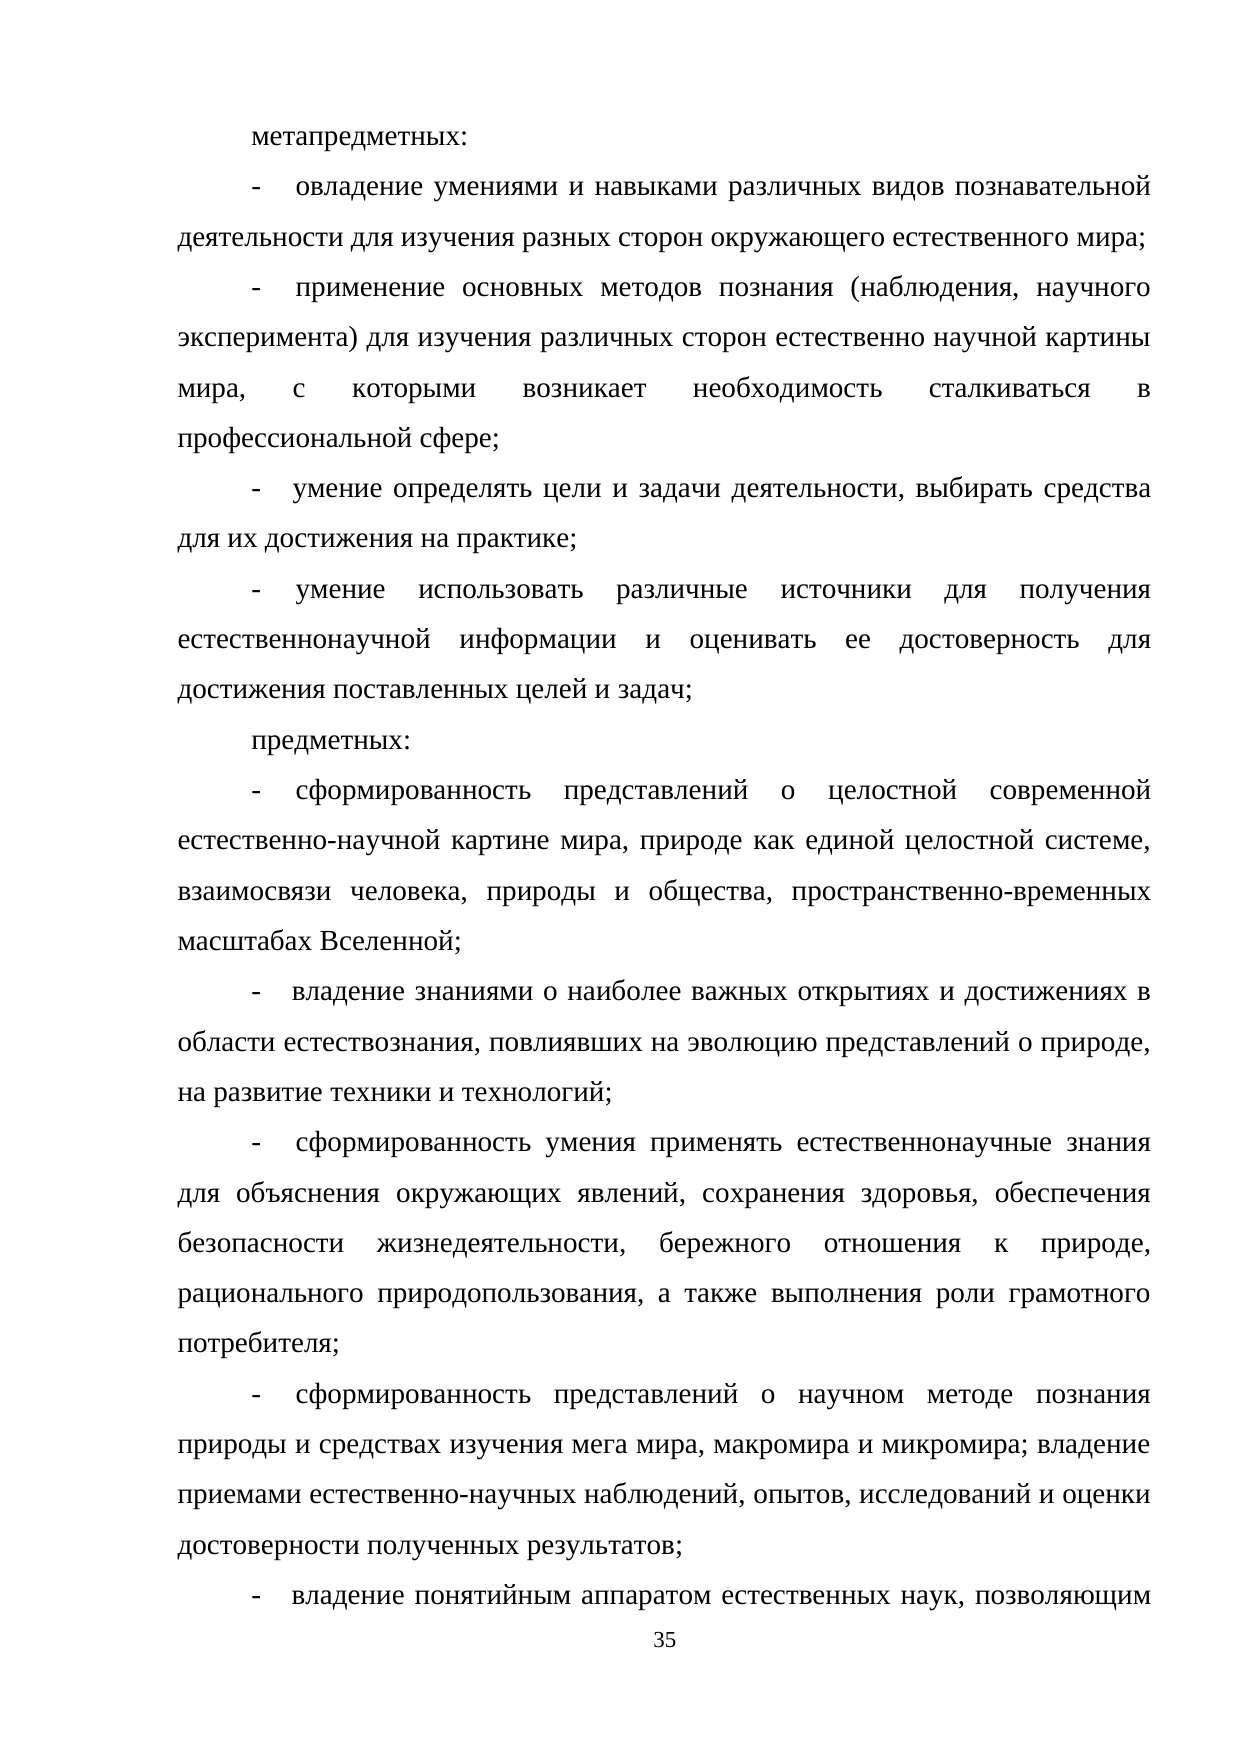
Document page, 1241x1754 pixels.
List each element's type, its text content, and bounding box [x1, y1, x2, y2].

list овладение умениями и навыками различных видов познавательной деятельности для изучения разных сторон окружающего естественного мира; [177, 168, 1152, 252]
list сформированность представлений о целостной современной естественно-научной картине мира, природе как единой целостной системе, взаимосвязи человека, природы и общества, пространственно-временных масштабах Вселенной; [177, 772, 1152, 957]
list сформированность умения применять естественнонаучные знания для объяснения окружающих явлений, сохранения здоровья, обеспечения безопасности жизнедеятельности, бережного отношения к природе, рационального природопользования, а также выполнения роли грамотного потребителя; [177, 1124, 1152, 1359]
list применение основных методов познания (наблюдения, научного эксперимента) для изучения различных сторон естественно научной картины мира, с которыми возникает необходимость сталкиваться в профессиональной сфере; [177, 269, 1152, 453]
list умение определять цели и задачи деятельности, выбирать средства для их достижения на практике; [177, 470, 1152, 554]
subtitle метапредметных: [177, 118, 1152, 152]
subtitle предметных: [177, 722, 1152, 755]
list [177, 1577, 1152, 1611]
list владение знаниями о наиболее важных открытиях и достижениях в области естествознания, повлиявших на эволюцию представлений о природе, на развитие техники и технологий; [177, 973, 1152, 1108]
list умение использовать различные источники для получения естественнонаучной информации и оценивать ее достоверность для достижения поставленных целей и задач; [177, 571, 1152, 705]
list сформированность представлений о научном методе познания природы и средствах изучения мега мира, макромира и микромира; владение приемами естественно-научных наблюдений, опытов, исследований и оценки достоверности полученных результатов; [177, 1376, 1152, 1560]
